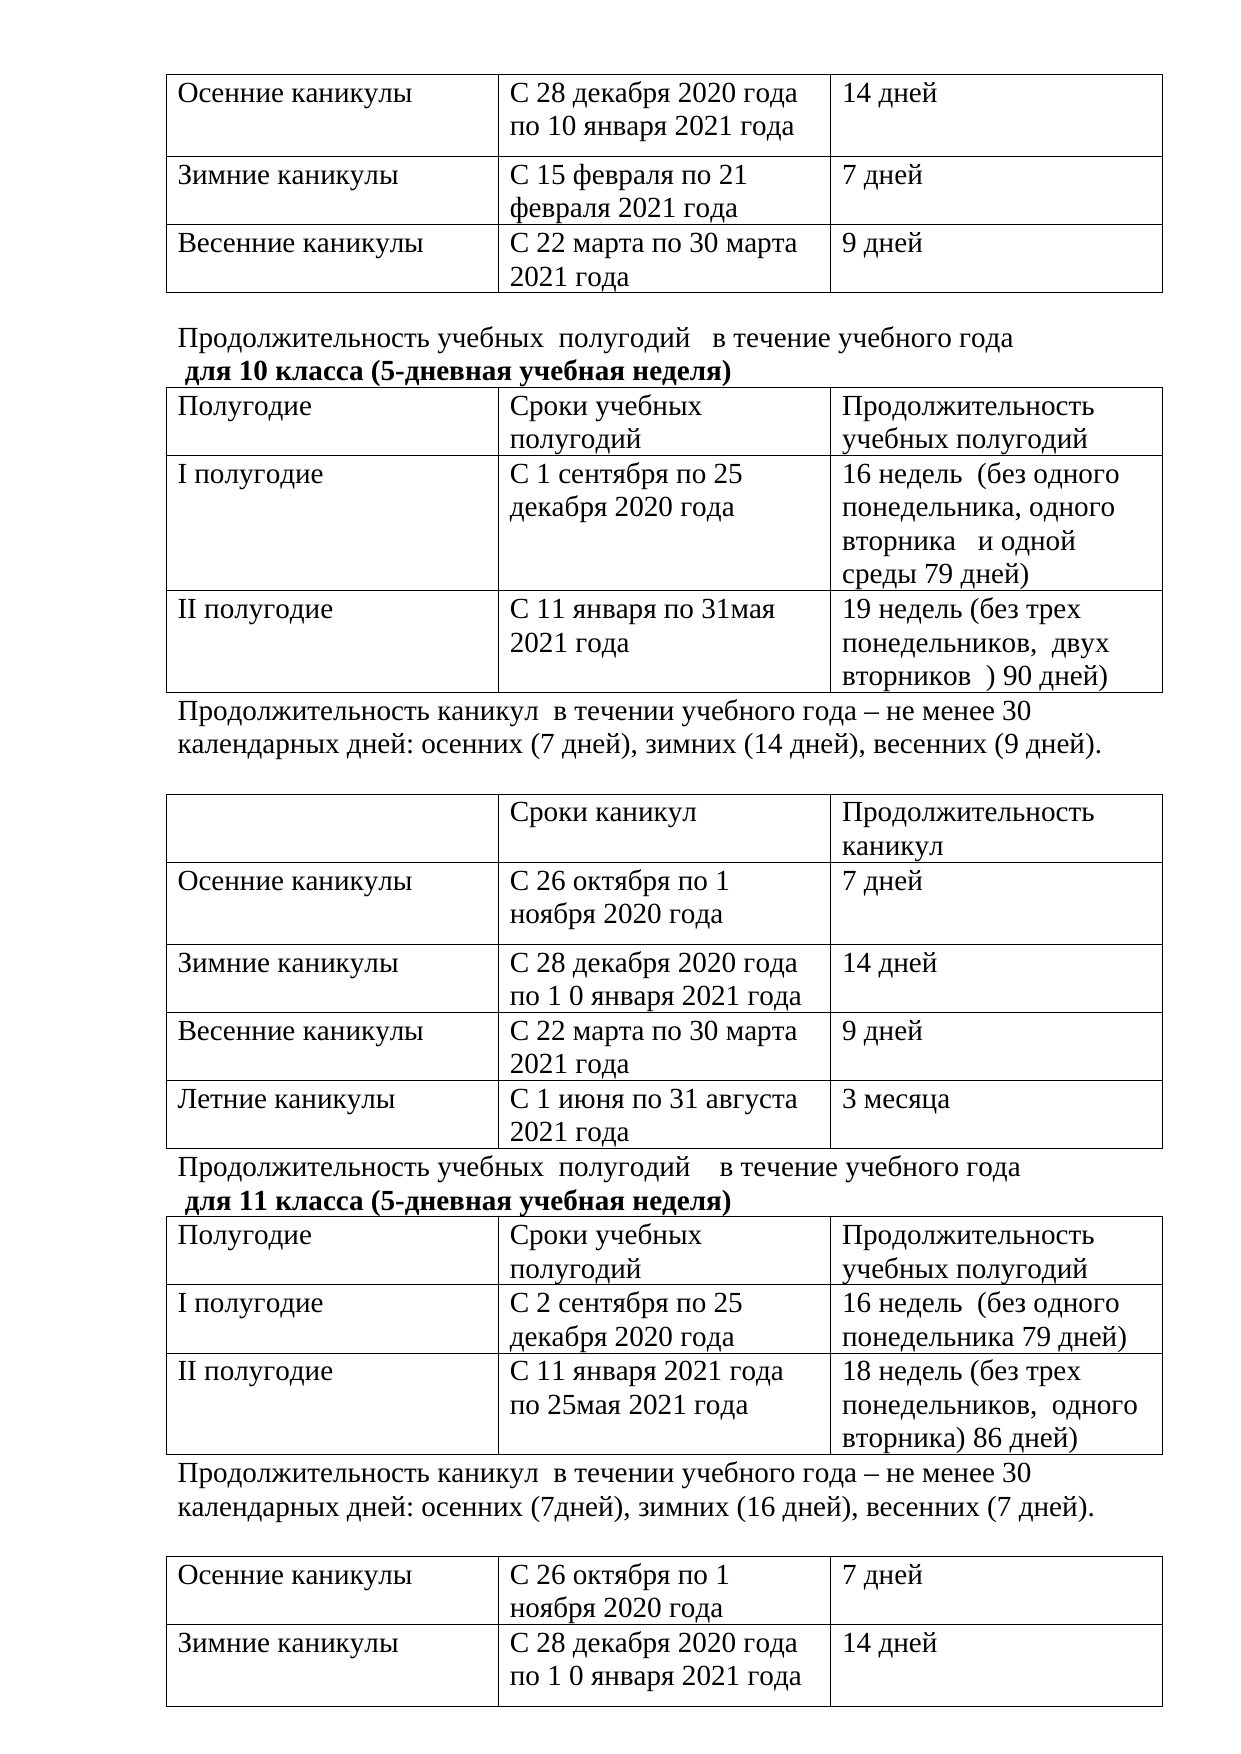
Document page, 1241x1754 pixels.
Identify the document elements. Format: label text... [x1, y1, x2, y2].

table_header Полугодие [167, 388, 498, 455]
text для 10 класса (5-дневная учебная неделя) [177, 353, 1152, 387]
table_header Сроки учебных полугодий [499, 388, 830, 455]
table_cell Осенние каникулы [167, 863, 498, 944]
table_header Сроки учебных полугодий [499, 1217, 830, 1284]
table_cell С 22 марта по 30 марта 2021 года [499, 1013, 830, 1080]
table_header Сроки каникул [499, 795, 830, 862]
table_cell Зимние каникулы [167, 945, 498, 1012]
table_header 7 дней [831, 1557, 1162, 1624]
table_cell Зимние каникулы [167, 1625, 498, 1706]
text Продолжительность учебных полугодий в течение учебного года [177, 320, 1152, 353]
table_cell II полугодие [167, 591, 498, 692]
table_cell С 28 декабря 2020 года по 10 января 2021 года [499, 75, 830, 156]
table_header [167, 795, 498, 862]
table_cell Весенние каникулы [167, 225, 498, 292]
table_cell 18 недель (без трех понедельников, одного вторника) 86 дней) [831, 1354, 1162, 1454]
table_cell 7 дней [831, 157, 1162, 224]
table_header Полугодие [167, 1217, 498, 1284]
text Продолжительность каникул в течении учебного года – не менее 30 календарных дней: осенних (7дней), зимних (16 дней), весенних (7 дней). [177, 1455, 1152, 1522]
table_cell С 1 сентября по 25 декабря 2020 года [499, 456, 830, 590]
table_cell С 11 января по 31мая 2021 года [499, 591, 830, 692]
table_cell Весенние каникулы [167, 1013, 498, 1080]
table_cell С 28 декабря 2020 года по 1 0 января 2021 года [499, 1625, 830, 1706]
table_cell 14 дней [831, 75, 1162, 156]
table_cell 14 дней [831, 945, 1162, 1012]
table_header Продолжительность учебных полугодий [831, 1217, 1162, 1284]
table_header Продолжительность каникул [831, 795, 1162, 862]
text Продолжительность каникул в течении учебного года – не менее 30 календарных дней: осенних (7 дней), зимних (14 дней), весенних (9 дней). [177, 693, 1152, 760]
table_cell 19 недель (без трех понедельников, двух вторников ) 90 дней) [831, 591, 1162, 692]
table_cell I полугодие [167, 1285, 498, 1352]
table_cell 16 недель (без одного понедельника, одного вторника и одной среды 79 дней) [831, 456, 1162, 590]
text для 11 класса (5-дневная учебная неделя) [177, 1183, 1152, 1216]
table_cell II полугодие [167, 1354, 498, 1454]
table_cell 16 недель (без одного понедельника 79 дней) [831, 1285, 1162, 1352]
table_cell С 11 января 2021 года по 25мая 2021 года [499, 1354, 830, 1454]
table_cell Осенние каникулы [167, 75, 498, 156]
table_cell 14 дней [831, 1625, 1162, 1706]
table_header Продолжительность учебных полугодий [831, 388, 1162, 455]
table_cell 9 дней [831, 225, 1162, 292]
text Продолжительность учебных полугодий в течение учебного года [177, 1149, 1152, 1183]
table_cell I полугодие [167, 456, 498, 590]
table_cell Зимние каникулы [167, 157, 498, 224]
table_header Осенние каникулы [167, 1557, 498, 1624]
table_cell С 1 июня по 31 августа 2021 года [499, 1081, 830, 1148]
table_cell С 28 декабря 2020 года по 1 0 января 2021 года [499, 945, 830, 1012]
table_cell С 2 сентября по 25 декабря 2020 года [499, 1285, 830, 1352]
table_header С 26 октября по 1 ноября 2020 года [499, 1557, 830, 1624]
table_cell С 15 февраля по 21 февраля 2021 года [499, 157, 830, 224]
table_cell 3 месяца [831, 1081, 1162, 1148]
table_cell 7 дней [831, 863, 1162, 944]
table_cell 9 дней [831, 1013, 1162, 1080]
table_cell С 26 октября по 1 ноября 2020 года [499, 863, 830, 944]
table_cell С 22 марта по 30 марта 2021 года [499, 225, 830, 292]
table_cell Летние каникулы [167, 1081, 498, 1148]
